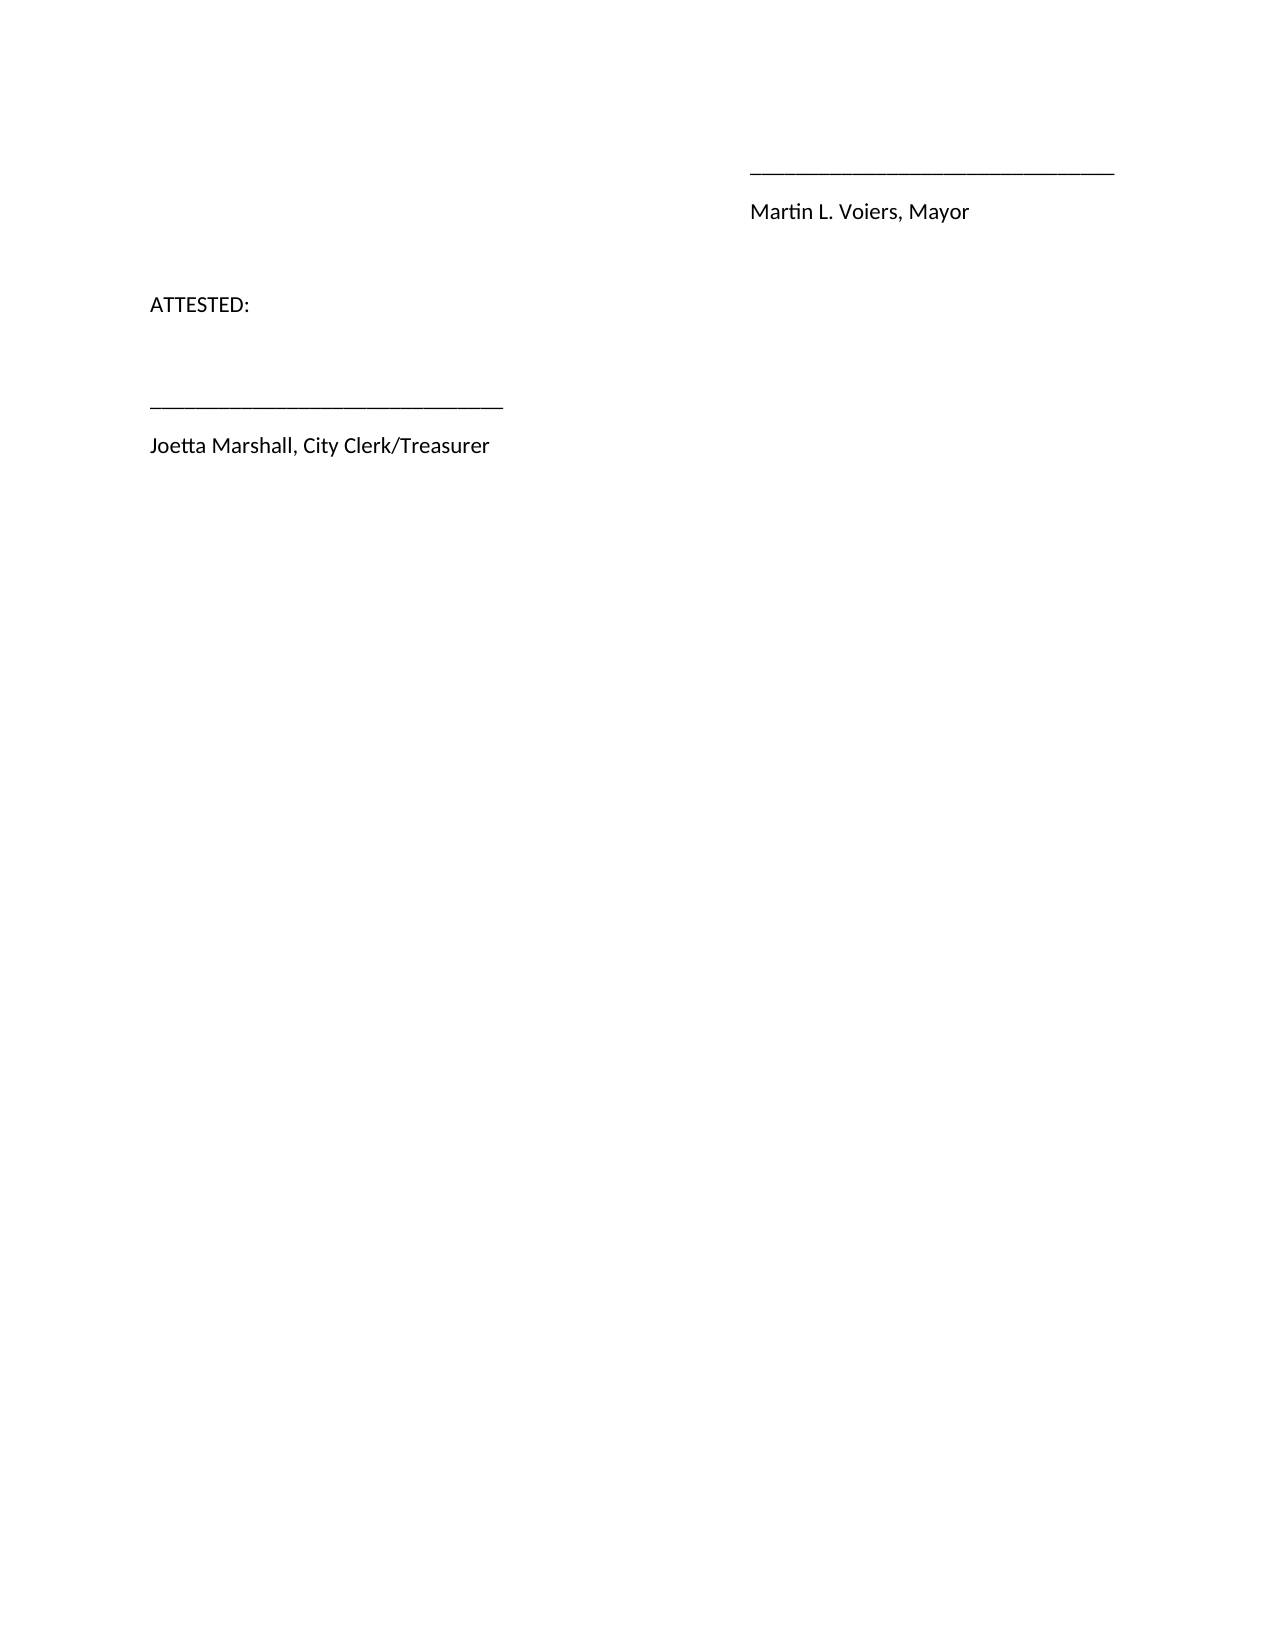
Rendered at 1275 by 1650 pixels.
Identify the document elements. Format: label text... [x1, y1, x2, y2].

text _______________________________ [150, 384, 1125, 412]
text ________________________________ [150, 150, 1125, 178]
text Martin L. Voiers, Mayor [150, 197, 1125, 225]
text ATTESTED: [150, 291, 1125, 319]
text Joetta Marshall, City Clerk/Treasurer [150, 431, 1125, 459]
